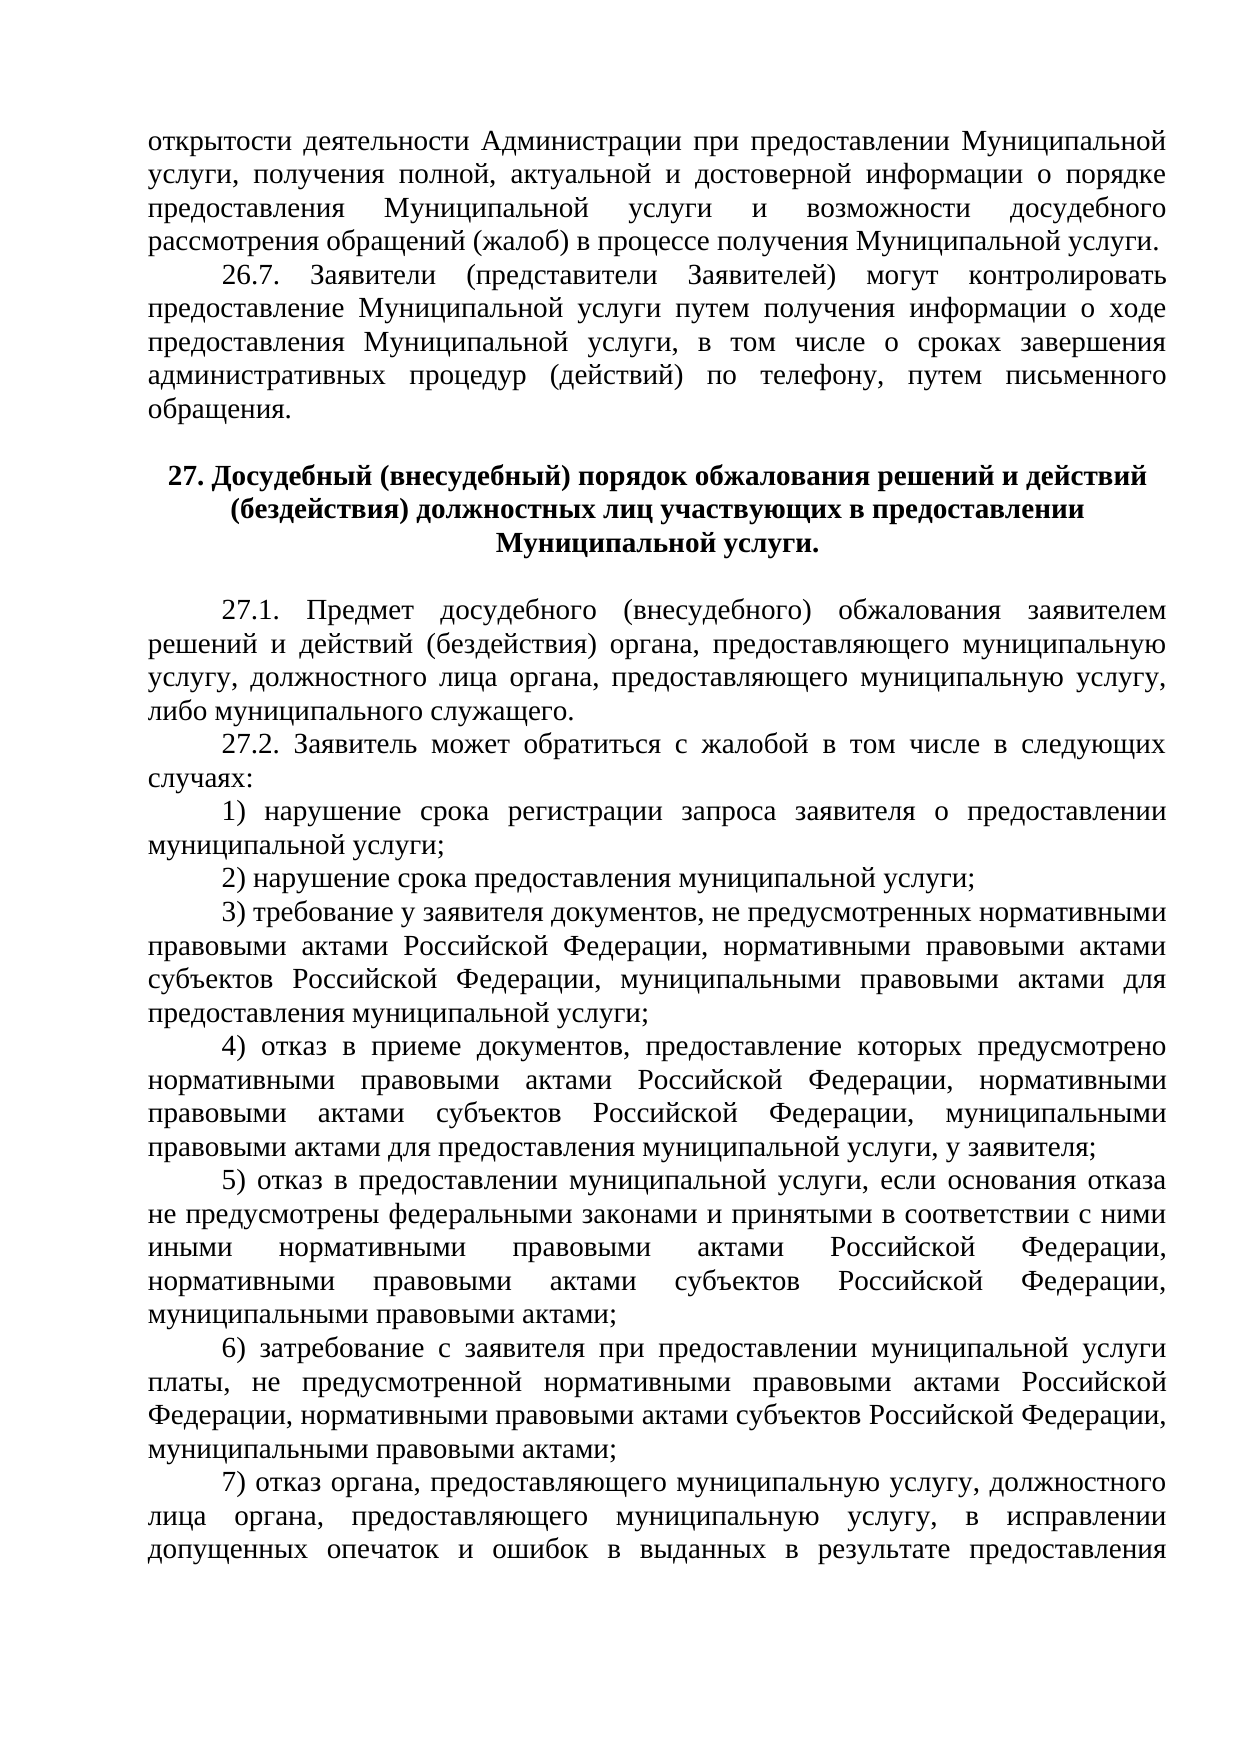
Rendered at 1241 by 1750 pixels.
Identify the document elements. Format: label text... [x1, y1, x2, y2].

text 5) отказ в предоставлении муниципальной услуги, если основания отказа не предусмотрены федеральными законами и принятыми в соответствии с ними иными нормативными правовыми актами Российской Федерации, нормативными правовыми актами субъектов Российской Федерации, муниципальными правовыми актами; [148, 1162, 1167, 1330]
text 27.1. Предмет досудебного (внесудебного) обжалования заявителем решений и действий (бездействия) органа, предоставляющего муниципальную услугу, должностного лица органа, предоставляющего муниципальную услугу, либо муниципального служащего. [148, 592, 1167, 726]
text 3) требование у заявителя документов, не предусмотренных нормативными правовыми актами Российской Федерации, нормативными правовыми актами субъектов Российской Федерации, муниципальными правовыми актами для предоставления муниципальной услуги; [148, 894, 1167, 1028]
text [148, 123, 1167, 257]
text 27. Досудебный (внесудебный) порядок обжалования решений и действий (бездействия) должностных лиц участвующих в предоставлении Муниципальной услуги. [148, 458, 1167, 559]
text 2) нарушение срока предоставления муниципальной услуги; [148, 861, 1167, 894]
text 4) отказ в приеме документов, предоставление которых предусмотрено нормативными правовыми актами Российской Федерации, нормативными правовыми актами субъектов Российской Федерации, муниципальными правовыми актами для предоставления муниципальной услуги, у заявителя; [148, 1028, 1167, 1162]
text 1) нарушение срока регистрации запроса заявителя о предоставлении муниципальной услуги; [148, 793, 1167, 861]
text 6) затребование с заявителя при предоставлении муниципальной услуги платы, не предусмотренной нормативными правовыми актами Российской Федерации, нормативными правовыми актами субъектов Российской Федерации, муниципальными правовыми актами; [148, 1330, 1167, 1464]
text 27.2. Заявитель может обратиться с жалобой в том числе в следующих случаях: [148, 726, 1167, 793]
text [148, 1464, 1167, 1565]
text 26.7. Заявители (представители Заявителей) могут контролировать предоставление Муниципальной услуги путем получения информации о ходе предоставления Муниципальной услуги, в том числе о сроках завершения административных процедур (действий) по телефону, путем письменного обращения. [148, 257, 1167, 424]
